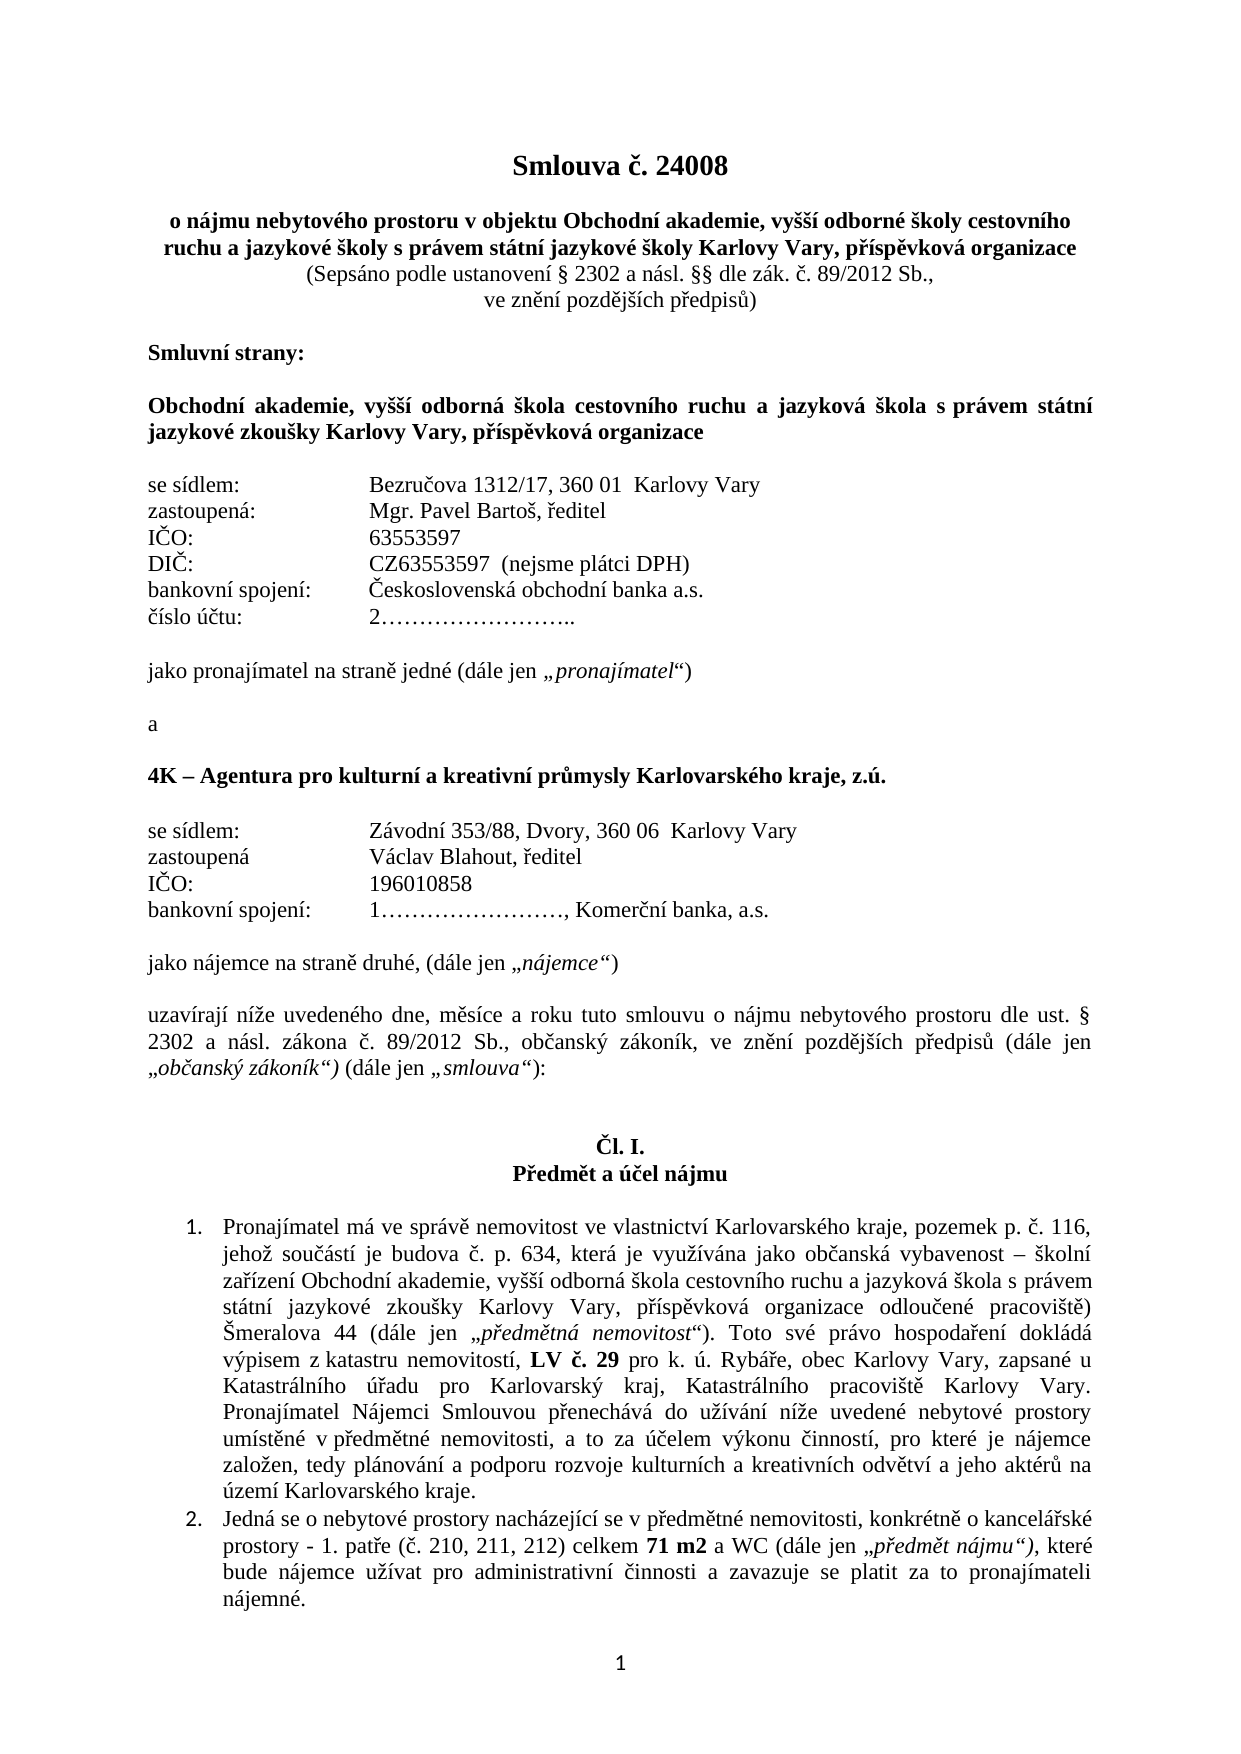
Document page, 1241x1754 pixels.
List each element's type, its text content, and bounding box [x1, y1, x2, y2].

text zastoupená: Mgr. Pavel Bartoš, ředitel [148, 497, 1093, 524]
text (Sepsáno podle ustanovení § 2302 a násl. §§ dle zák. č. 89/2012 Sb., [148, 260, 1093, 287]
text jako nájemce na straně druhé, (dále jen „nájemce“) [148, 949, 1093, 975]
text DIČ: CZ63553597 (nejsme plátci DPH) [148, 550, 1093, 576]
text jako pronajímatel na straně jedné (dále jen „pronajímatel“) [148, 657, 1093, 683]
text 4K – Agentura pro kulturní a kreativní průmysly Karlovarského kraje, z.ú. [148, 763, 1093, 789]
text Čl. I. [148, 1133, 1093, 1159]
text ve znění pozdějších předpisů) [148, 287, 1093, 313]
list Jedná se o nebytové prostory nacházející se v předmětné nemovitosti, konkrétně o kancelářské prostory - 1. patře (č. 210, 211, 212) celkem 71 m2 a WC (dále jen „předmět nájmu“), které bude nájemce užívat pro administrativní činnosti a zavazuje se platit za to pronajímateli nájemné. [185, 1504, 1093, 1611]
text bankovní spojení: Československá obchodní banka a.s. [148, 576, 1093, 603]
text o nájmu nebytového prostoru v objektu Obchodní akademie, vyšší odborné školy cestovního ruchu a jazykové školy s právem státní jazykové školy Karlovy Vary, příspěvková organizace [148, 207, 1093, 260]
text a [148, 710, 1093, 736]
text zastoupená Václav Blahout, ředitel [148, 843, 1093, 870]
text Předmět a účel nájmu [148, 1159, 1093, 1186]
text Obchodní akademie, vyšší odborná škola cestovního ruchu a jazyková škola s právem státní jazykové zkoušky Karlovy Vary, příspěvková organizace [148, 392, 1093, 445]
text se sídlem: Závodní 353/88, Dvory, 360 06 Karlovy Vary [148, 817, 1093, 843]
text Smlouva č. 24008 [148, 148, 1093, 181]
text IČO: 63553597 [148, 524, 1093, 550]
text Smluvní strany: [148, 339, 1093, 366]
text bankovní spojení: 1……………………, Komerční banka, a.s. [148, 896, 1093, 922]
list Pronajímatel má ve správě nemovitost ve vlastnictví Karlovarského kraje, pozemek p. č. 116, jehož součástí je budova č. p. 634, která je využívána jako občanská vybavenost – školní zařízení Obchodní akademie, vyšší odborná škola cestovního ruchu a jazyková škola s právem státní jazykové zkoušky Karlovy Vary, příspěvková organizace odloučené pracoviště) Šmeralova 44 (dále jen „předmětná nemovitost“). Toto své právo hospodaření dokládá výpisem z katastru nemovitostí, LV č. 29 pro k. ú. Rybáře, obec Karlovy Vary, zapsané u Katastrálního úřadu pro Karlovarský kraj, Katastrálního pracoviště Karlovy Vary. Pronajímatel Nájemci Smlouvou přenechává do užívání níže uvedené nebytové prostory umístěné v předmětné nemovitosti, a to za účelem výkonu činností, pro které je nájemce založen, tedy plánování a podporu rozvoje kulturních a kreativních odvětví a jeho aktérů na území Karlovarského kraje. [185, 1212, 1093, 1504]
text uzavírají níže uvedeného dne, měsíce a roku tuto smlouvu o nájmu nebytového prostoru dle ust. § 2302 a násl. zákona č. 89/2012 Sb., občanský zákoník, ve znění pozdějších předpisů (dále jen „občanský zákoník“) (dále jen „smlouva“): [148, 1001, 1093, 1081]
text se sídlem: Bezručova 1312/17, 360 01 Karlovy Vary [148, 471, 1093, 497]
text číslo účtu: 2…………………….. [148, 603, 1093, 629]
text IČO: 196010858 [148, 870, 1093, 896]
